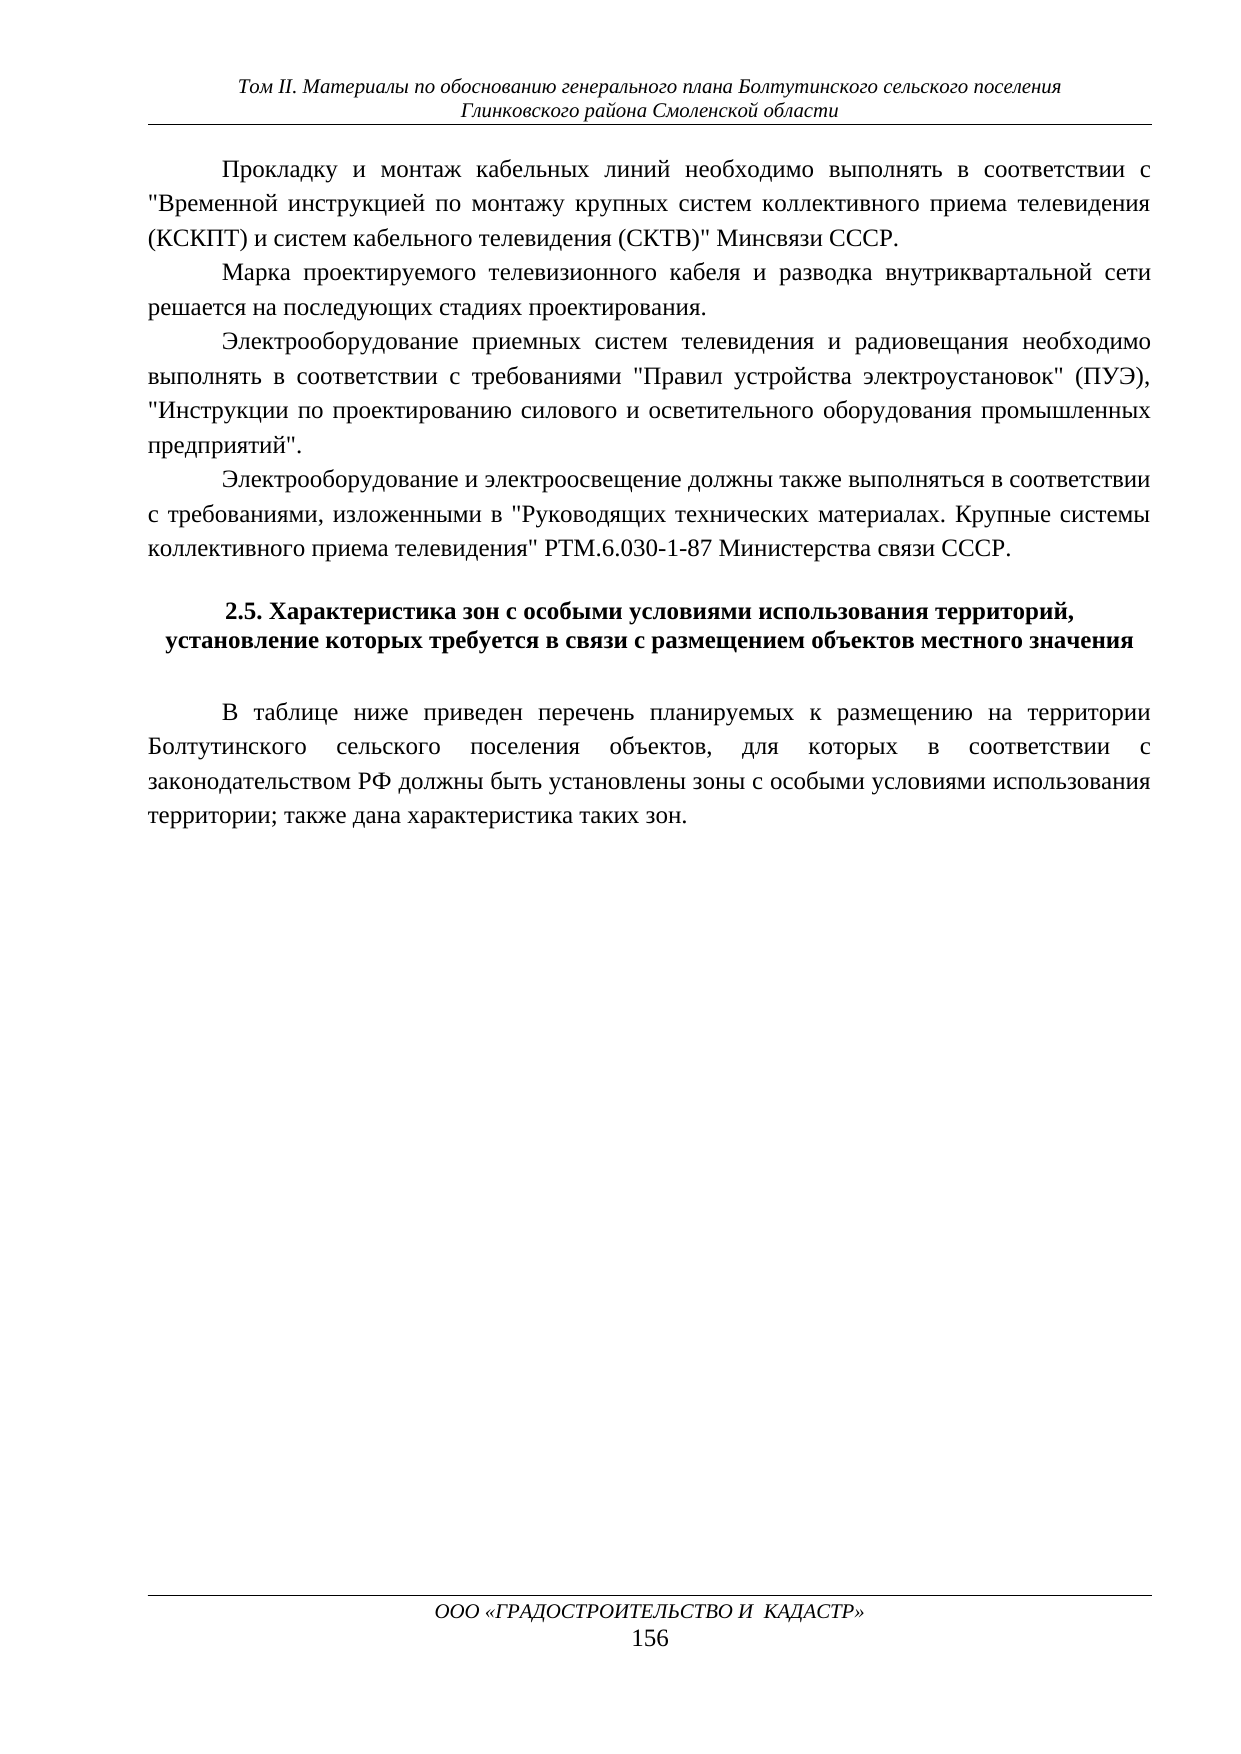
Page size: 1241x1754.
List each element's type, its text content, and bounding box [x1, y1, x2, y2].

text Электрооборудование приемных систем телевидения и радиовещания необходимо выполнять в соответствии с требованиями "Правил устройства электроустановок" (ПУЭ), "Инструкции по проектированию силового и осветительного оборудования промышленных предприятий". [148, 326, 1152, 458]
text 2.5. Характеристика зон с особыми условиями использования территорий, установление которых требуется в связи с размещением объектов местного значения [148, 596, 1152, 654]
text В таблице ниже приведен перечень планируемых к размещению на территории Болтутинского сельского поселения объектов, для которых в соответствии с законодательством РФ должны быть установлены зоны с особыми условиями использования территории; также дана характеристика таких зон. [148, 697, 1152, 829]
text Электрооборудование и электроосвещение должны также выполняться в соответствии с требованиями, изложенными в "Руководящих технических материалах. Крупные системы коллективного приема телевидения" РТМ.6.030-1-87 Министерства связи СССР. [148, 464, 1152, 562]
text Марка проектируемого телевизионного кабеля и разводка внутриквартальной сети решается на последующих стадиях проектирования. [148, 257, 1152, 321]
text Прокладку и монтаж кабельных линий необходимо выполнять в соответствии с "Временной инструкцией по монтажу крупных систем коллективного приема телевидения (КСКПТ) и систем кабельного телевидения (СКТВ)" Минсвязи СССР. [148, 154, 1152, 252]
